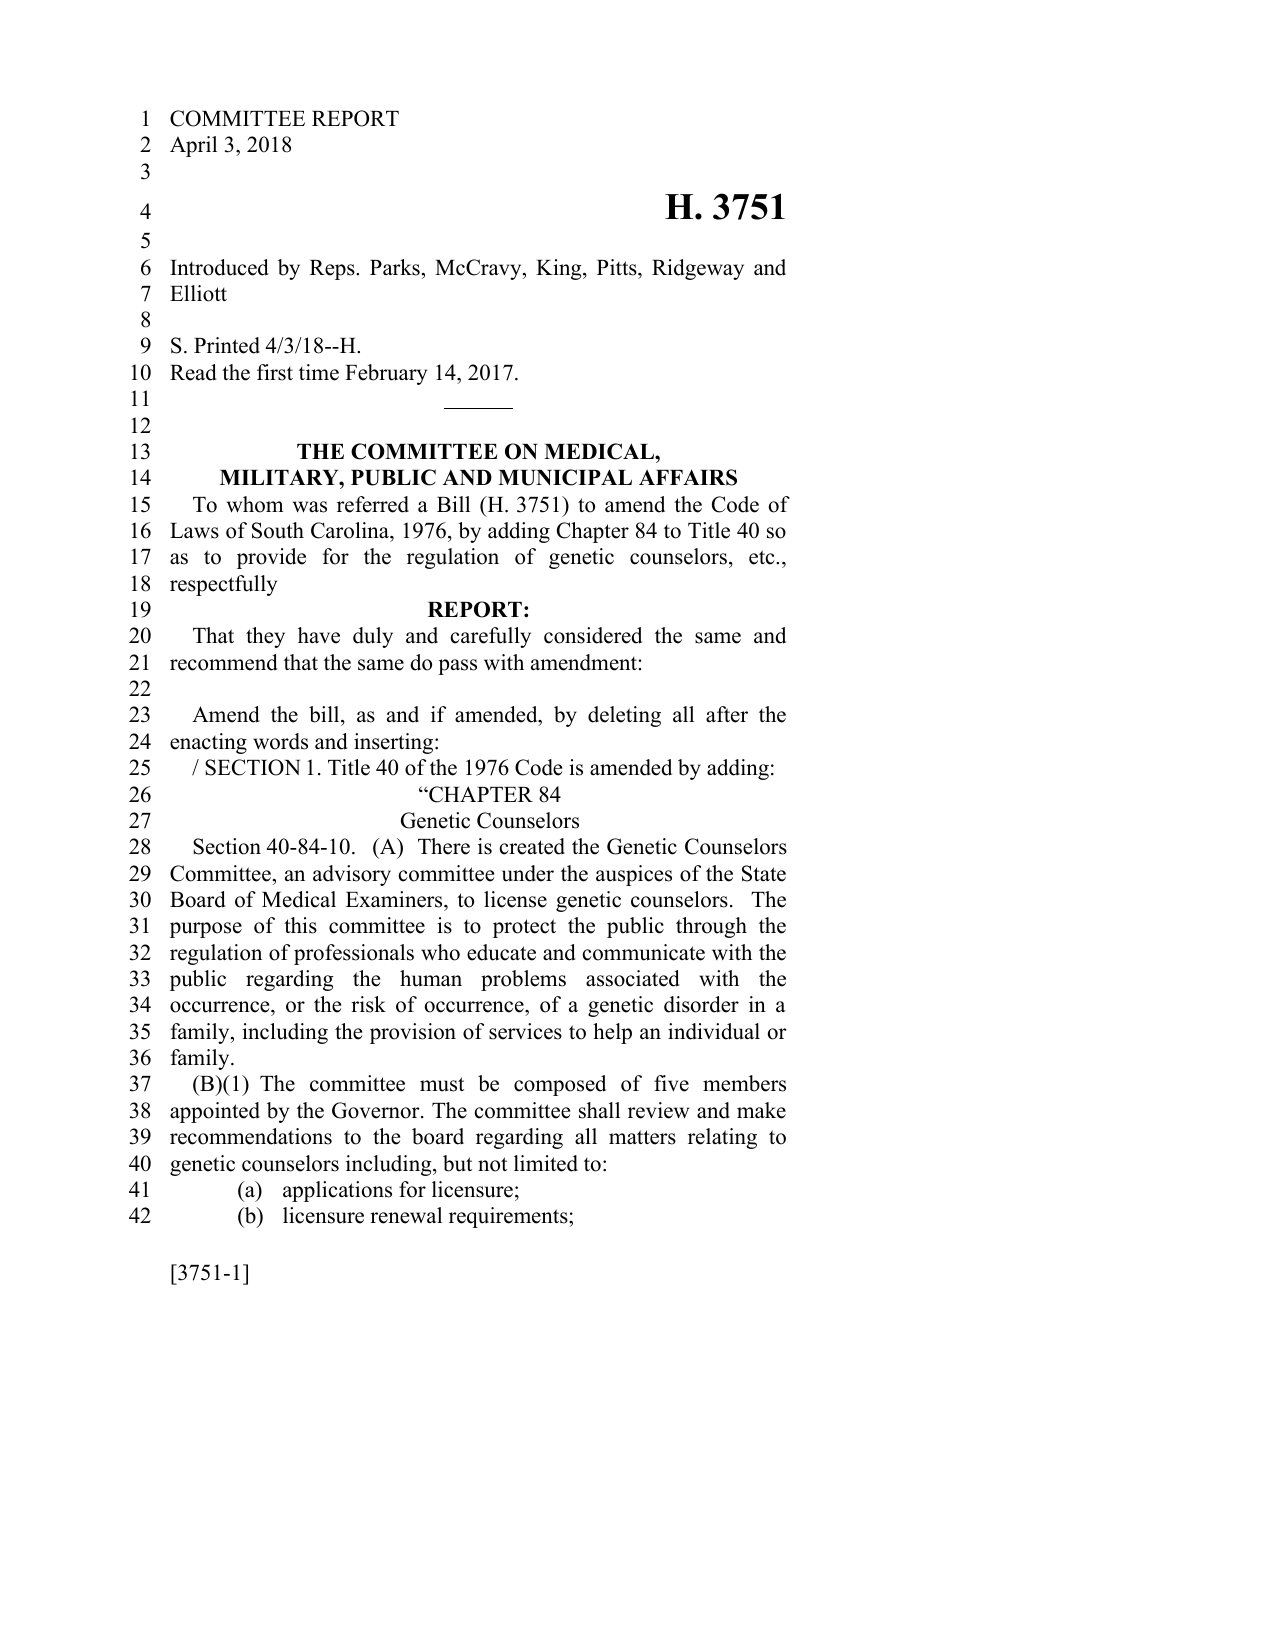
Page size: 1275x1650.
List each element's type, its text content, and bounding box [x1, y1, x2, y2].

text Genetic Counselors [169, 807, 787, 833]
text Amend the bill, as and if amended, by deleting all after the enacting words and inserting: [169, 702, 787, 754]
text To whom was referred a Bill (H. 3751) to amend the Code of Laws of South Carolina, 1976, by adding Chapter 84 to Title 40 so as to provide for the regulation of genetic counselors, etc., respectfully [169, 491, 787, 596]
text Section 40-84-10. (A) There is created the Genetic Counselors Committee, an advisory committee under the auspices of the State Board of Medical Examiners, to license genetic counselors. The purpose of this committee is to protect the public through the regulation of professionals who educate and communicate with the public regarding the human problems associated with the occurrence, or the risk of occurrence, of a genetic disorder in a family, including the provision of services to help an individual or family. [169, 833, 787, 1071]
text REPORT: [169, 596, 787, 622]
text (b) licensure renewal requirements; [169, 1202, 787, 1229]
text (a) applications for licensure; [169, 1176, 787, 1202]
text That they have duly and carefully considered the same and recommend that the same do pass with amendment: [169, 622, 787, 675]
text Introduced by Reps. Parks, McCravy, King, Pitts, Ridgeway and Elliott [169, 253, 787, 306]
text April 3, 2018 [169, 131, 787, 158]
text (B)(1) The committee must be composed of five members appointed by the Governor. The committee shall review and make recommendations to the board regarding all matters relating to genetic counselors including, but not limited to: [169, 1071, 787, 1176]
text “CHAPTER 84 [169, 781, 787, 807]
text THE COMMITTEE ON MEDICAL, [169, 438, 787, 464]
text / SECTION 1. Title 40 of the 1976 Code is amended by adding: [169, 754, 787, 781]
text H. 3751 [169, 184, 787, 227]
text S. Printed 4/3/18--H. [169, 333, 787, 359]
text COMMITTEE REPORT [169, 105, 787, 131]
text MILITARY, PUBLIC AND MUNICIPAL AFFAIRS [169, 464, 787, 491]
text Read the first time February 14, 2017. [169, 359, 787, 385]
